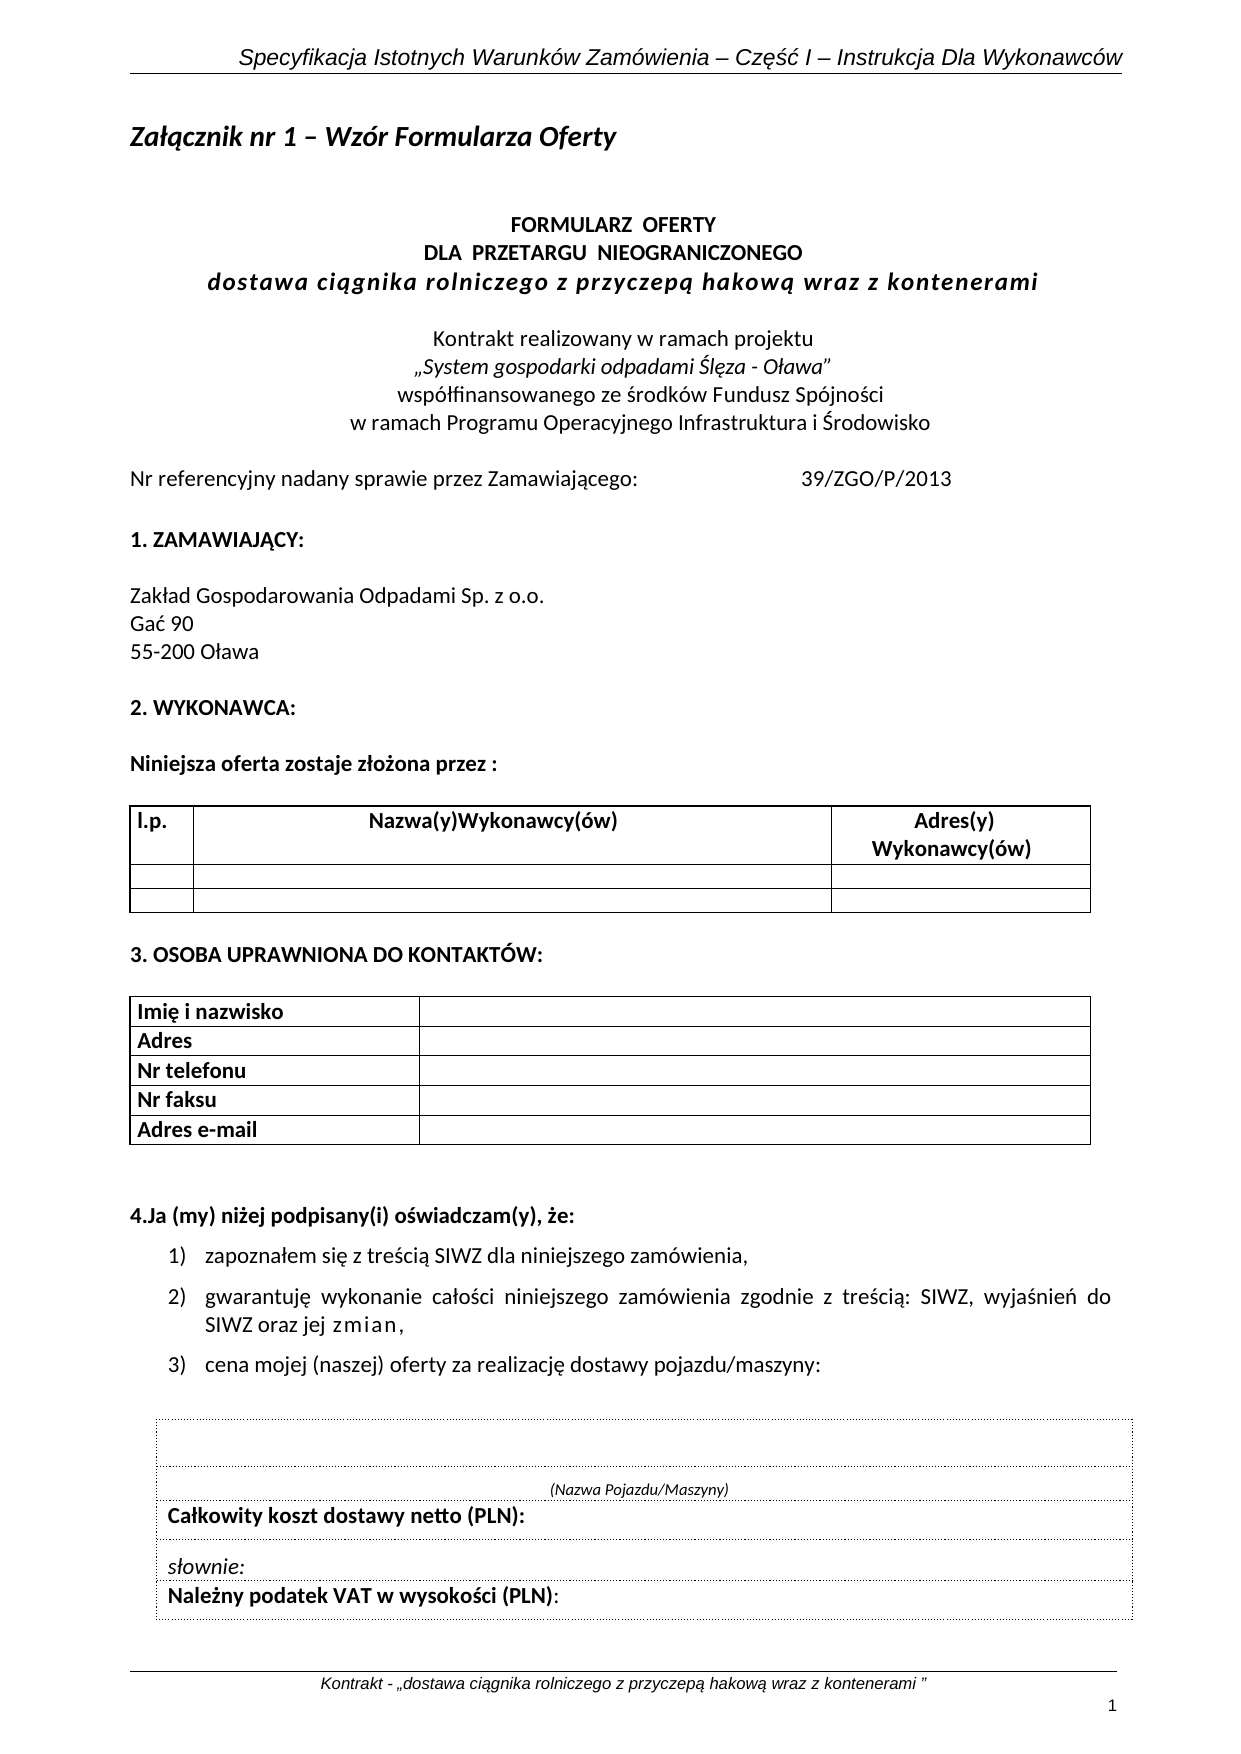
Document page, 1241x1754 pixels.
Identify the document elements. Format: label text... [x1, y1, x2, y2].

table_cell [194, 865, 831, 888]
text Gać 90 [130, 609, 1055, 637]
text 3. OSOBA UPRAWNIONA DO KONTAKTÓW: [130, 940, 1124, 968]
table_cell Całkowity koszt dostawy netto (PLN): [156, 1500, 1133, 1539]
text Zakład Gospodarowania Odpadami Sp. z o.o. [130, 581, 1055, 609]
table_cell [420, 1116, 1090, 1144]
table_header Nazwa(y)Wykonawcy(ów) [194, 807, 831, 864]
table_header [420, 997, 1090, 1026]
table_cell [131, 865, 193, 888]
text 4.Ja (my) niżej podpisany(i) oświadczam(y), że: [130, 1201, 1124, 1229]
list gwarantuję wykonanie całości niniejszego zamówienia zgodnie z treścią: SIWZ, wyjaśnień do SIWZ oraz jej zmian, [168, 1282, 1111, 1338]
subtitle „System gospodarki odpadami Ślęza - Oława” [130, 352, 1116, 380]
table_cell [420, 1056, 1090, 1085]
table_cell [832, 889, 1090, 912]
text FORMULARZ OFERTY [130, 210, 1096, 238]
subtitle Załącznik nr 1 – Wzór Formularza Oferty [130, 118, 1122, 154]
text Kontrakt realizowany w ramach projektu [130, 324, 1116, 352]
text 2. WYKONAWCA: [130, 693, 1124, 721]
list cena mojej (naszej) oferty za realizację dostawy pojazdu/maszyny: [168, 1350, 1111, 1378]
text w ramach Programu Operacyjnego Infrastruktura i Środowisko [169, 408, 1111, 436]
table_cell [420, 1027, 1090, 1055]
table_cell Nr telefonu [131, 1056, 419, 1085]
table_cell Adres e-mail [131, 1116, 419, 1144]
table_header Adres(y) Wykonawcy(ów) [832, 807, 1090, 864]
table_cell (Nazwa Pojazdu/Maszyny) [156, 1466, 1133, 1500]
table_header Imię i nazwisko [131, 997, 419, 1026]
table_header l.p. [131, 807, 193, 864]
table_header [156, 1419, 1133, 1466]
text 1. ZAMAWIAJĄCY: [130, 525, 1124, 553]
text współfinansowanego ze środków Fundusz Spójności [169, 380, 1111, 408]
table_cell Należny podatek VAT w wysokości (PLN): [156, 1580, 1133, 1619]
text Nr referencyjny nadany sprawie przez Zamawiającego: 39/ZGO/P/2013 [130, 464, 1132, 492]
table_cell [420, 1086, 1090, 1114]
text Niniejsza oferta zostaje złożona przez : [130, 749, 1124, 777]
table_cell [131, 889, 193, 912]
table_cell [832, 865, 1090, 888]
table_cell Adres [131, 1027, 419, 1055]
table_cell słownie: [156, 1539, 1133, 1580]
table_cell Nr faksu [131, 1086, 419, 1114]
text DLA PRZETARGU NIEOGRANICZONEGO [130, 238, 1096, 266]
list zapoznałem się z treścią SIWZ dla niniejszego zamówienia, [168, 1241, 1111, 1269]
text 55-200 Oława [130, 637, 1055, 665]
table_cell [194, 889, 831, 912]
subtitle dostawa ciągnika rolniczego z przyczepą hakową wraz z kontenerami [130, 266, 1116, 296]
